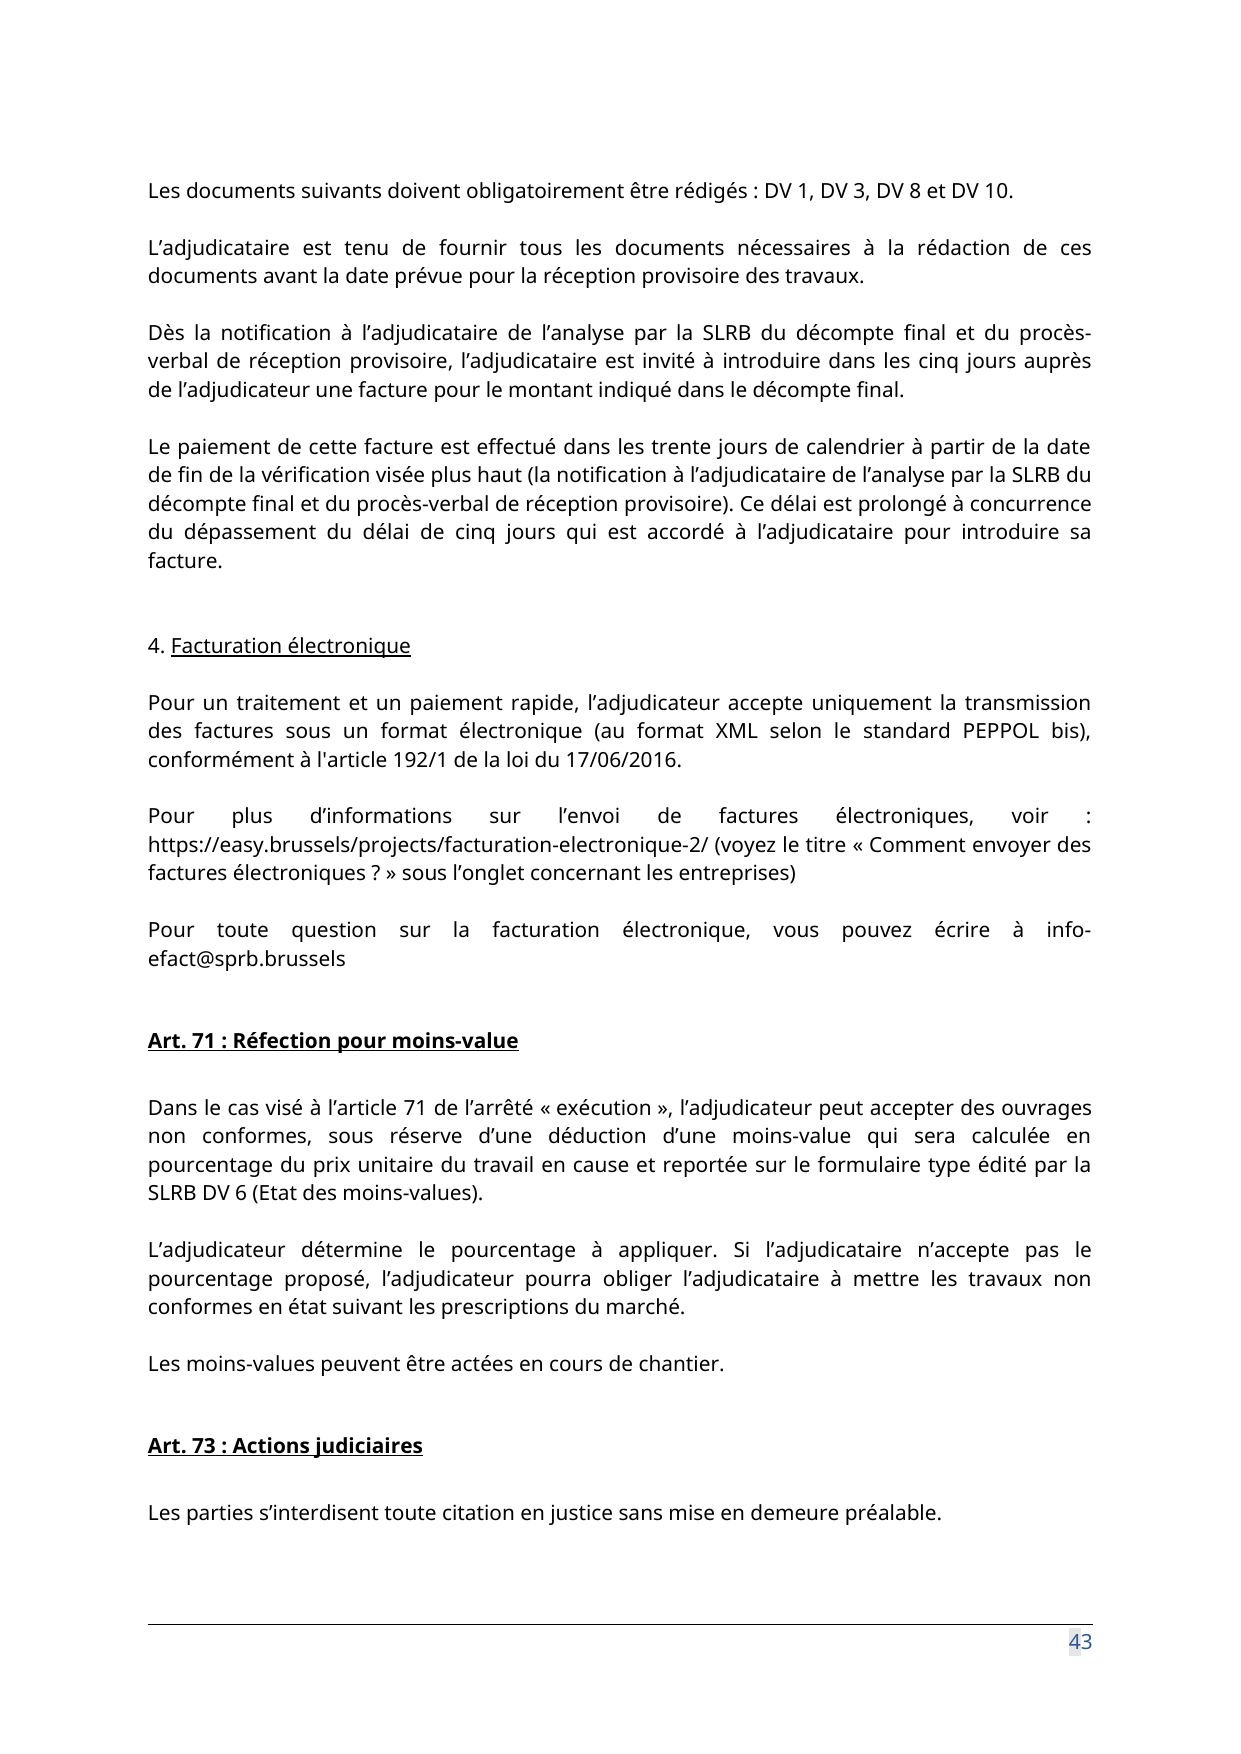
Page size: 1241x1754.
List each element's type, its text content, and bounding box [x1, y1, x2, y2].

text Les moins-values peuvent être actées en cours de chantier. [148, 1349, 1093, 1377]
text Pour plus d’informations sur l’envoi de factures électroniques, voir : https://easy.brussels/projects/facturation-electronique-2/ (voyez le titre « Comment envoyer des factures électroniques ? » sous l’onglet concernant les entreprises) [148, 802, 1093, 887]
subtitle Art. 71 : Réfection pour moins-value [148, 1026, 1093, 1054]
text Pour un traitement et un paiement rapide, l’adjudicateur accepte uniquement la transmission des factures sous un format électronique (au format XML selon le standard PEPPOL bis), conformément à l'article 192/1 de la loi du 17/06/2016. [148, 688, 1093, 773]
text Les parties s’interdisent toute citation en justice sans mise en demeure préalable. [148, 1498, 1093, 1527]
text 4. Facturation électronique [148, 631, 1093, 659]
text L’adjudicateur détermine le pourcentage à appliquer. Si l’adjudicataire n’accepte pas le pourcentage proposé, l’adjudicateur pourra obliger l’adjudicataire à mettre les travaux non conformes en état suivant les prescriptions du marché. [148, 1235, 1093, 1321]
subtitle Art. 73 : Actions judiciaires [148, 1431, 1093, 1459]
text Pour toute question sur la facturation électronique, vous pouvez écrire à info-efact@sprb.brussels [148, 915, 1093, 972]
text Dans le cas visé à l’article 71 de l’arrêté « exécution », l’adjudicateur peut accepter des ouvrages non conformes, sous réserve d’une déduction d’une moins-value qui sera calculée en pourcentage du prix unitaire du travail en cause et reportée sur le formulaire type édité par la SLRB DV 6 (Etat des moins-values). [148, 1093, 1093, 1207]
text L’adjudicataire est tenu de fournir tous les documents nécessaires à la rédaction de ces documents avant la date prévue pour la réception provisoire des travaux. [148, 233, 1093, 290]
text Le paiement de cette facture est effectué dans les trente jours de calendrier à partir de la date de fin de la vérification visée plus haut (la notification à l’adjudicataire de l’analyse par la SLRB du décompte final et du procès-verbal de réception provisoire). Ce délai est prolongé à concurrence du dépassement du délai de cinq jours qui est accordé à l’adjudicataire pour introduire sa facture. [148, 432, 1093, 574]
text Dès la notification à l’adjudicataire de l’analyse par la SLRB du décompte final et du procès-verbal de réception provisoire, l’adjudicataire est invité à introduire dans les cinq jours auprès de l’adjudicateur une facture pour le montant indiqué dans le décompte final. [148, 318, 1093, 403]
text Les documents suivants doivent obligatoirement être rédigés : DV 1, DV 3, DV 8 et DV 10. [148, 176, 1093, 204]
